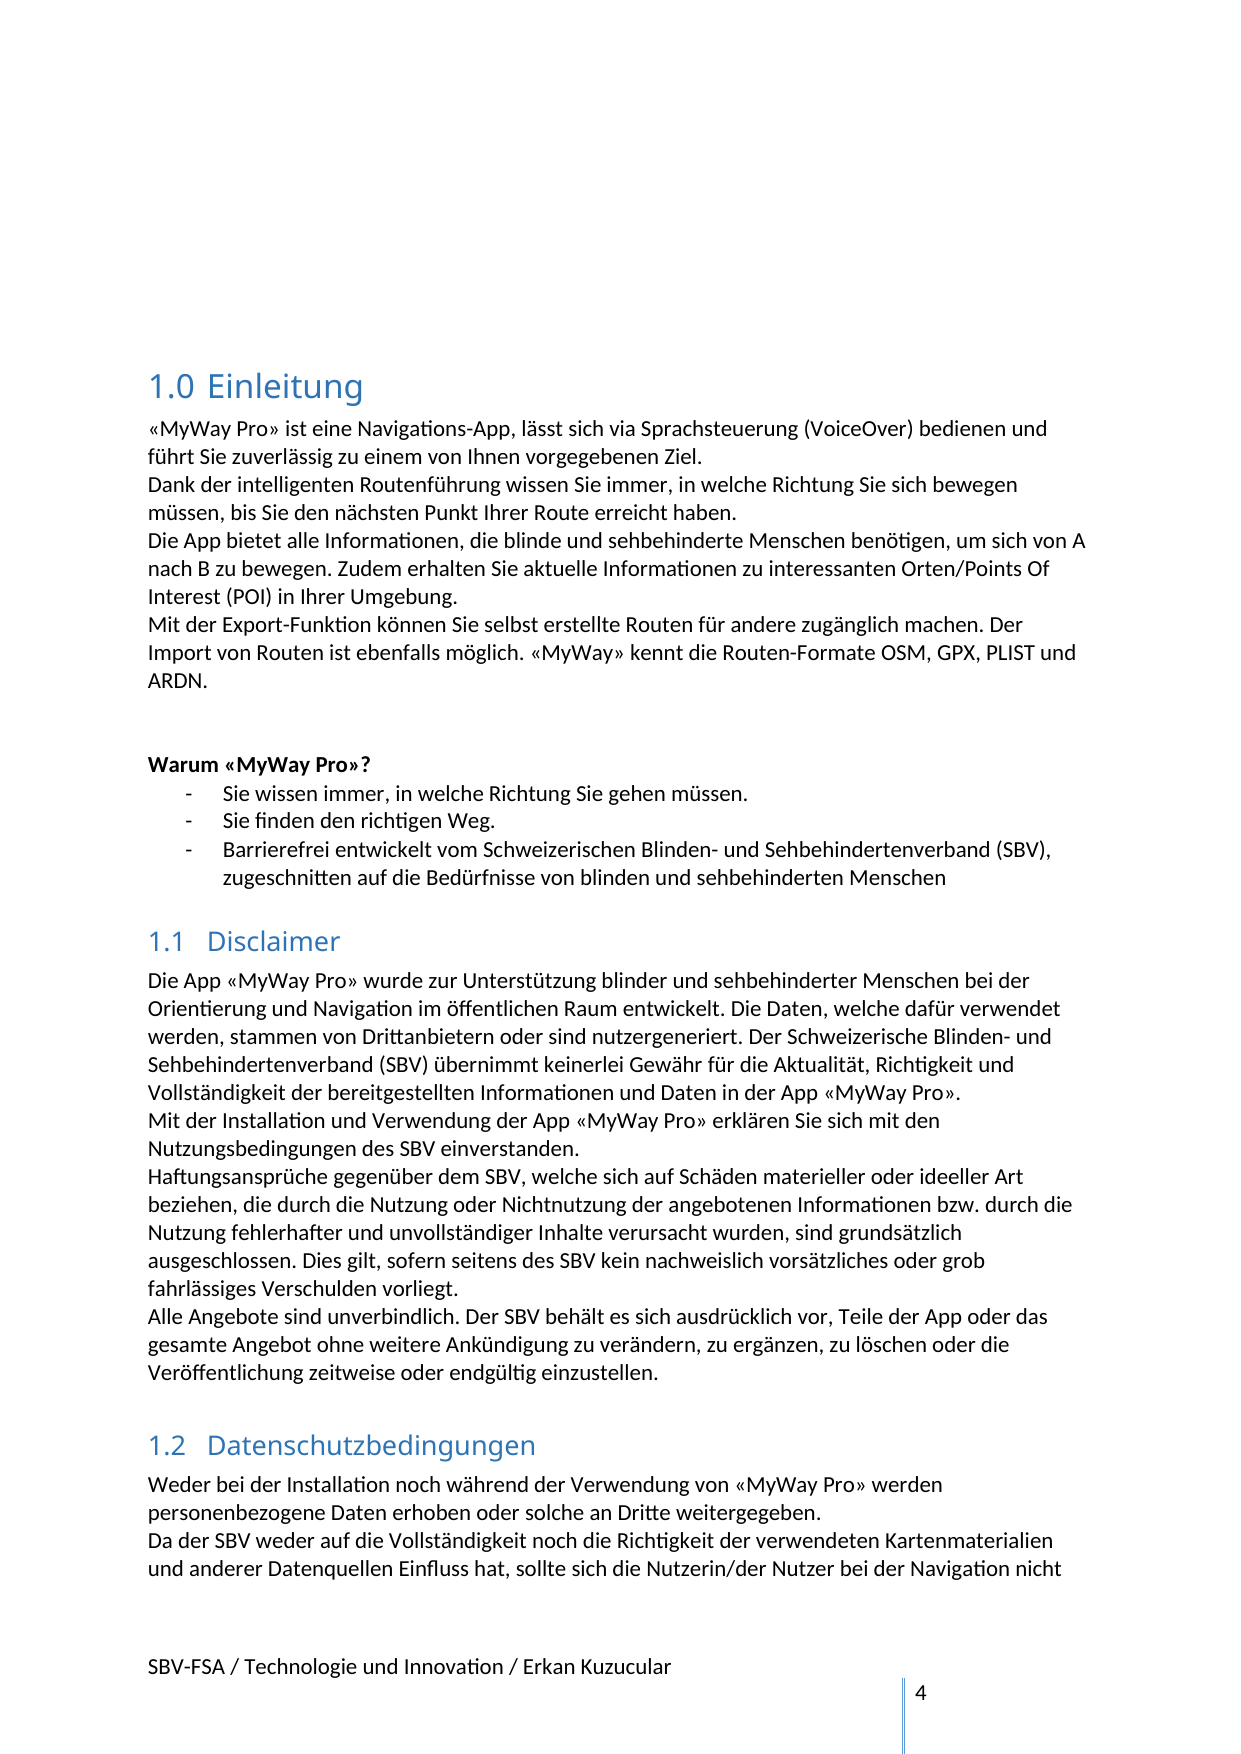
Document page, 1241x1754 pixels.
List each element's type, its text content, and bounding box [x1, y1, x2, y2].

list Barrierefrei entwickelt vom Schweizerischen Blinden- und Sehbehindertenverband (SBV), zugeschnitten auf die Bedürfnisse von blinden und sehbehinderten Menschen [185, 835, 1093, 891]
text Die App bietet alle Informationen, die blinde und sehbehinderte Menschen benötigen, um sich von A nach B zu bewegen. Zudem erhalten Sie aktuelle Informationen zu interessanten Orten/Points Of Interest (POI) in Ihrer Umgebung. [148, 526, 1093, 611]
text Alle Angebote sind unverbindlich. Der SBV behält es sich ausdrücklich vor, Teile der App oder das gesamte Angebot ohne weitere Ankündigung zu verändern, zu ergänzen, zu löschen oder die Veröffentlichung zeitweise oder endgültig einzustellen. [148, 1302, 1093, 1386]
text Mit der Installation und Verwendung der App «MyWay Pro» erklären Sie sich mit den Nutzungsbedingungen des SBV einverstanden. [148, 1106, 1093, 1162]
subtitle Datenschutzbedingungen [148, 1427, 1093, 1464]
list Sie finden den richtigen Weg. [185, 807, 1093, 835]
text Weder bei der Installation noch während der Verwendung von «MyWay Pro» werden personenbezogene Daten erhoben oder solche an Dritte weitergegeben. [148, 1470, 1093, 1526]
text Haftungsansprüche gegenüber dem SBV, welche sich auf Schäden materieller oder ideeller Art beziehen, die durch die Nutzung oder Nichtnutzung der angebotenen Informationen bzw. durch die Nutzung fehlerhafter und unvollständiger Inhalte verursacht wurden, sind grundsätzlich ausgeschlossen. Dies gilt, sofern seitens des SBV kein nachweislich vorsätzliches oder grob fahrlässiges Verschulden vorliegt. [148, 1162, 1093, 1302]
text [148, 1526, 1093, 1582]
list Sie wissen immer, in welche Richtung Sie gehen müssen. [185, 779, 1093, 807]
subtitle Einleitung [148, 363, 1093, 408]
subtitle Disclaimer [148, 923, 1093, 960]
text Warum «MyWay Pro»? [148, 751, 1093, 779]
text Dank der intelligenten Routenführung wissen Sie immer, in welche Richtung Sie sich bewegen müssen, bis Sie den nächsten Punkt Ihrer Route erreicht haben. [148, 470, 1093, 526]
text Mit der Export-Funktion können Sie selbst erstellte Routen für andere zugänglich machen. Der Import von Routen ist ebenfalls möglich. «MyWay» kennt die Routen-Formate OSM, GPX, PLIST und ARDN. [148, 611, 1093, 694]
text Die App «MyWay Pro» wurde zur Unterstützung blinder und sehbehinderter Menschen bei der Orientierung und Navigation im öffentlichen Raum entwickelt. Die Daten, welche dafür verwendet werden, stammen von Drittanbietern oder sind nutzergeneriert. Der Schweizerische Blinden- und Sehbehindertenverband (SBV) übernimmt keinerlei Gewähr für die Aktualität, Richtigkeit und Vollständigkeit der bereitgestellten Informationen und Daten in der App «MyWay Pro». [148, 966, 1093, 1106]
text «MyWay Pro» ist eine Navigations-App, lässt sich via Sprachsteuerung (VoiceOver) bedienen und führt Sie zuverlässig zu einem von Ihnen vorgegebenen Ziel. [148, 414, 1093, 470]
